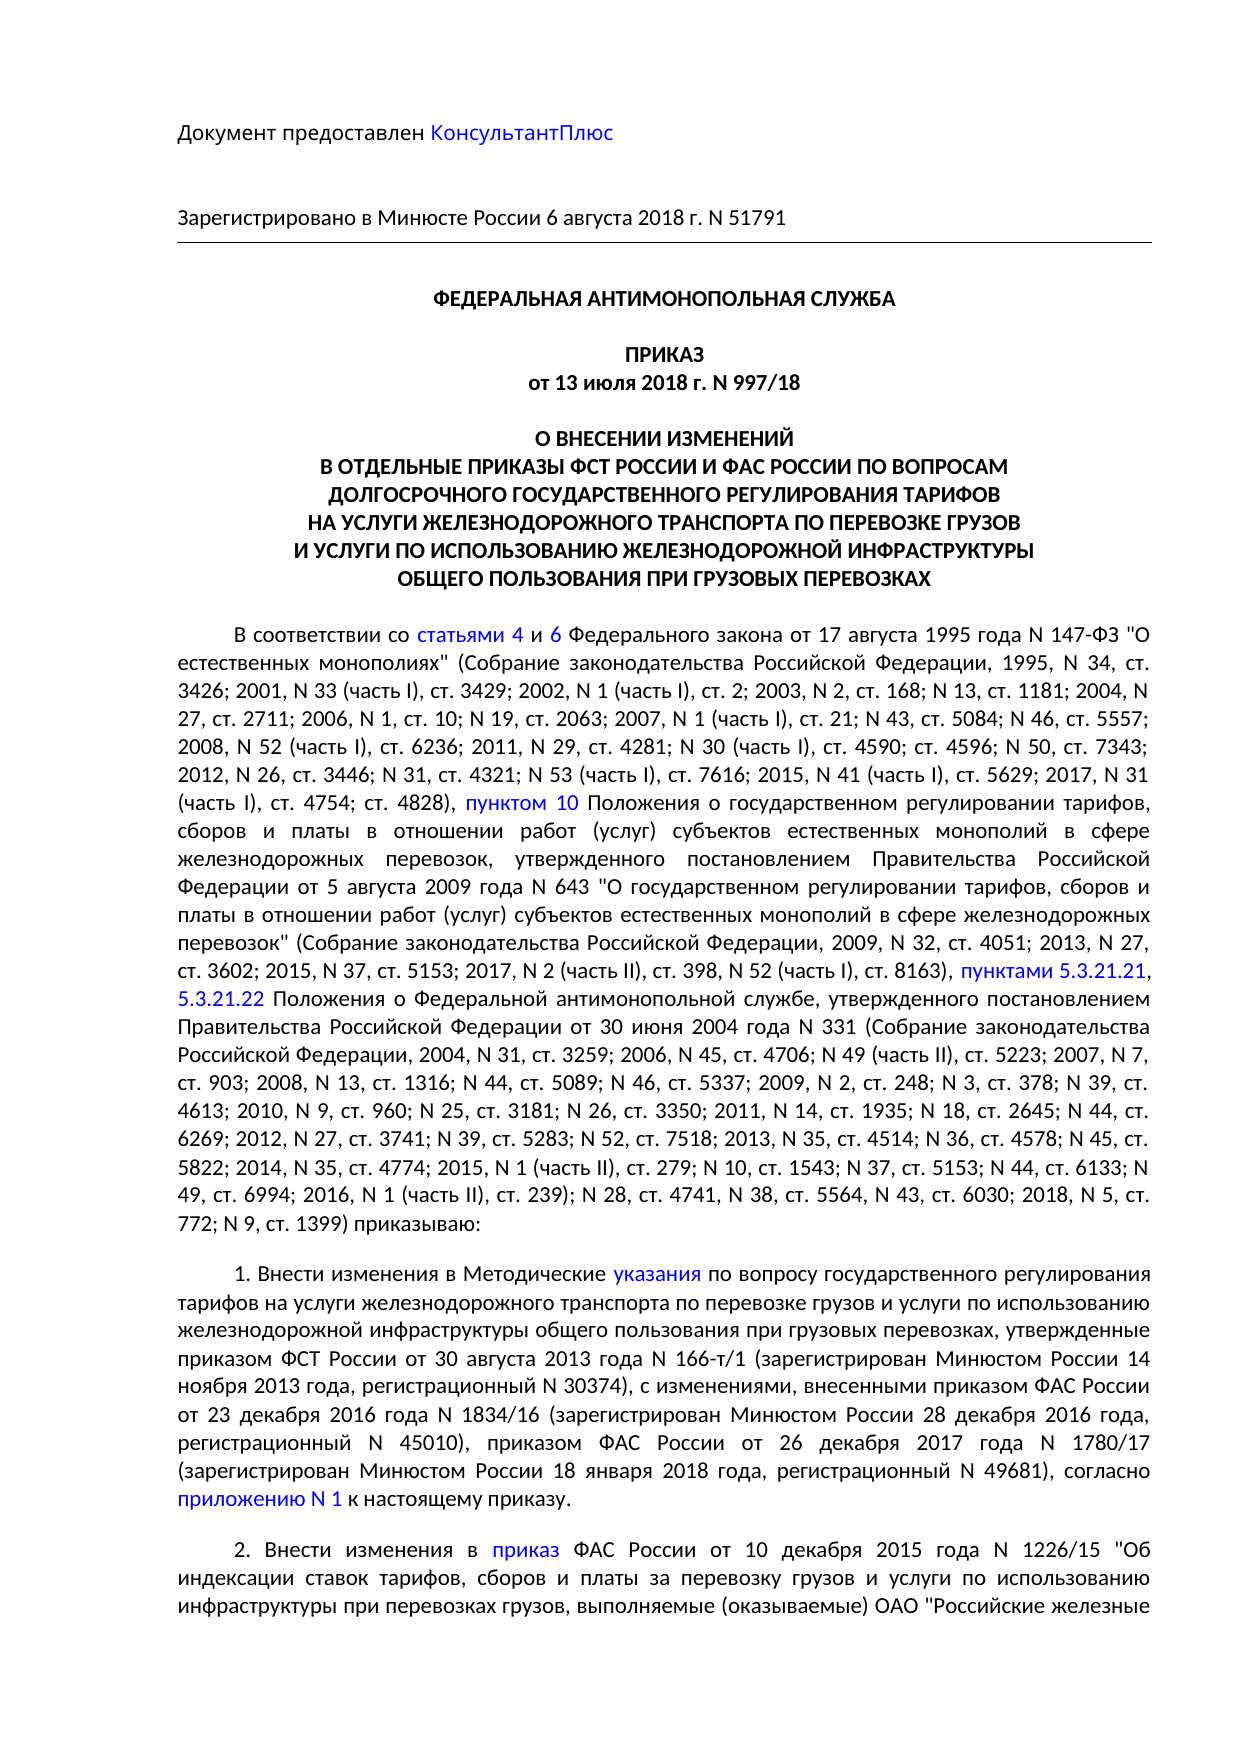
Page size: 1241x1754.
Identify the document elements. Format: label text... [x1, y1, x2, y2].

text В соответствии со статьями 4 и 6 Федерального закона от 17 августа 1995 года N 147-ФЗ "О естественных монополиях" (Собрание законодательства Российской Федерации, 1995, N 34, ст. 3426; 2001, N 33 (часть I), ст. 3429; 2002, N 1 (часть I), ст. 2; 2003, N 2, ст. 168; N 13, ст. 1181; 2004, N 27, ст. 2711; 2006, N 1, ст. 10; N 19, ст. 2063; 2007, N 1 (часть I), ст. 21; N 43, ст. 5084; N 46, ст. 5557; 2008, N 52 (часть I), ст. 6236; 2011, N 29, ст. 4281; N 30 (часть I), ст. 4590; ст. 4596; N 50, ст. 7343; 2012, N 26, ст. 3446; N 31, ст. 4321; N 53 (часть I), ст. 7616; 2015, N 41 (часть I), ст. 5629; 2017, N 31 (часть I), ст. 4754; ст. 4828), пунктом 10 Положения о государственном регулировании тарифов, сборов и платы в отношении работ (услуг) субъектов естественных монополий в сфере железнодорожных перевозок, утвержденного постановлением Правительства Российской Федерации от 5 августа 2009 года N 643 "О государственном регулировании тарифов, сборов и платы в отношении работ (услуг) субъектов естественных монополий в сфере железнодорожных перевозок" (Собрание законодательства Российской Федерации, 2009, N 32, ст. 4051; 2013, N 27, ст. 3602; 2015, N 37, ст. 5153; 2017, N 2 (часть II), ст. 398, N 52 (часть I), ст. 8163), пунктами 5.3.21.21, 5.3.21.22 Положения о Федеральной антимонопольной службе, утвержденного постановлением Правительства Российской Федерации от 30 июня 2004 года N 331 (Собрание законодательства Российской Федерации, 2004, N 31, ст. 3259; 2006, N 45, ст. 4706; N 49 (часть II), ст. 5223; 2007, N 7, ст. 903; 2008, N 13, ст. 1316; N 44, ст. 5089; N 46, ст. 5337; 2009, N 2, ст. 248; N 3, ст. 378; N 39, ст. 4613; 2010, N 9, ст. 960; N 25, ст. 3181; N 26, ст. 3350; 2011, N 14, ст. 1935; N 18, ст. 2645; N 44, ст. 6269; 2012, N 27, ст. 3741; N 39, ст. 5283; N 52, ст. 7518; 2013, N 35, ст. 4514; N 36, ст. 4578; N 45, ст. 5822; 2014, N 35, ст. 4774; 2015, N 1 (часть II), ст. 279; N 10, ст. 1543; N 37, ст. 5153; N 44, ст. 6133; N 49, ст. 6994; 2016, N 1 (часть II), ст. 239); N 28, ст. 4741, N 38, ст. 5564, N 43, ст. 6030; 2018, N 5, ст. 772; N 9, ст. 1399) приказываю: [177, 620, 1152, 1237]
title И УСЛУГИ ПО ИСПОЛЬЗОВАНИЮ ЖЕЛЕЗНОДОРОЖНОЙ ИНФРАСТРУКТУРЫ [177, 536, 1152, 564]
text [177, 1535, 1152, 1619]
title ФЕДЕРАЛЬНАЯ АНТИМОНОПОЛЬНАЯ СЛУЖБА [177, 284, 1152, 312]
text 1. Внести изменения в Методические указания по вопросу государственного регулирования тарифов на услуги железнодорожного транспорта по перевозке грузов и услуги по использованию железнодорожной инфраструктуры общего пользования при грузовых перевозках, утвержденные приказом ФСТ России от 30 августа 2013 года N 166-т/1 (зарегистрирован Минюстом России 14 ноября 2013 года, регистрационный N 30374), с изменениями, внесенными приказом ФАС России от 23 декабря 2016 года N 1834/16 (зарегистрирован Минюстом России 28 декабря 2016 года, регистрационный N 45010), приказом ФАС России от 26 декабря 2017 года N 1780/17 (зарегистрирован Минюстом России 18 января 2018 года, регистрационный N 49681), согласно приложению N 1 к настоящему приказу. [177, 1259, 1152, 1512]
text Зарегистрировано в Минюсте России 6 августа 2018 г. N 51791 [177, 203, 1152, 231]
title от 13 июля 2018 г. N 997/18 [177, 368, 1152, 396]
title О ВНЕСЕНИИ ИЗМЕНЕНИЙ [177, 424, 1152, 452]
title НА УСЛУГИ ЖЕЛЕЗНОДОРОЖНОГО ТРАНСПОРТА ПО ПЕРЕВОЗКЕ ГРУЗОВ [177, 508, 1152, 536]
title Документ предоставлен КонсультантПлюс [177, 118, 1152, 175]
title ПРИКАЗ [177, 340, 1152, 368]
title ДОЛГОСРОЧНОГО ГОСУДАРСТВЕННОГО РЕГУЛИРОВАНИЯ ТАРИФОВ [177, 480, 1152, 508]
title В ОТДЕЛЬНЫЕ ПРИКАЗЫ ФСТ РОССИИ И ФАС РОССИИ ПО ВОПРОСАМ [177, 452, 1152, 480]
title ОБЩЕГО ПОЛЬЗОВАНИЯ ПРИ ГРУЗОВЫХ ПЕРЕВОЗКАХ [177, 564, 1152, 592]
